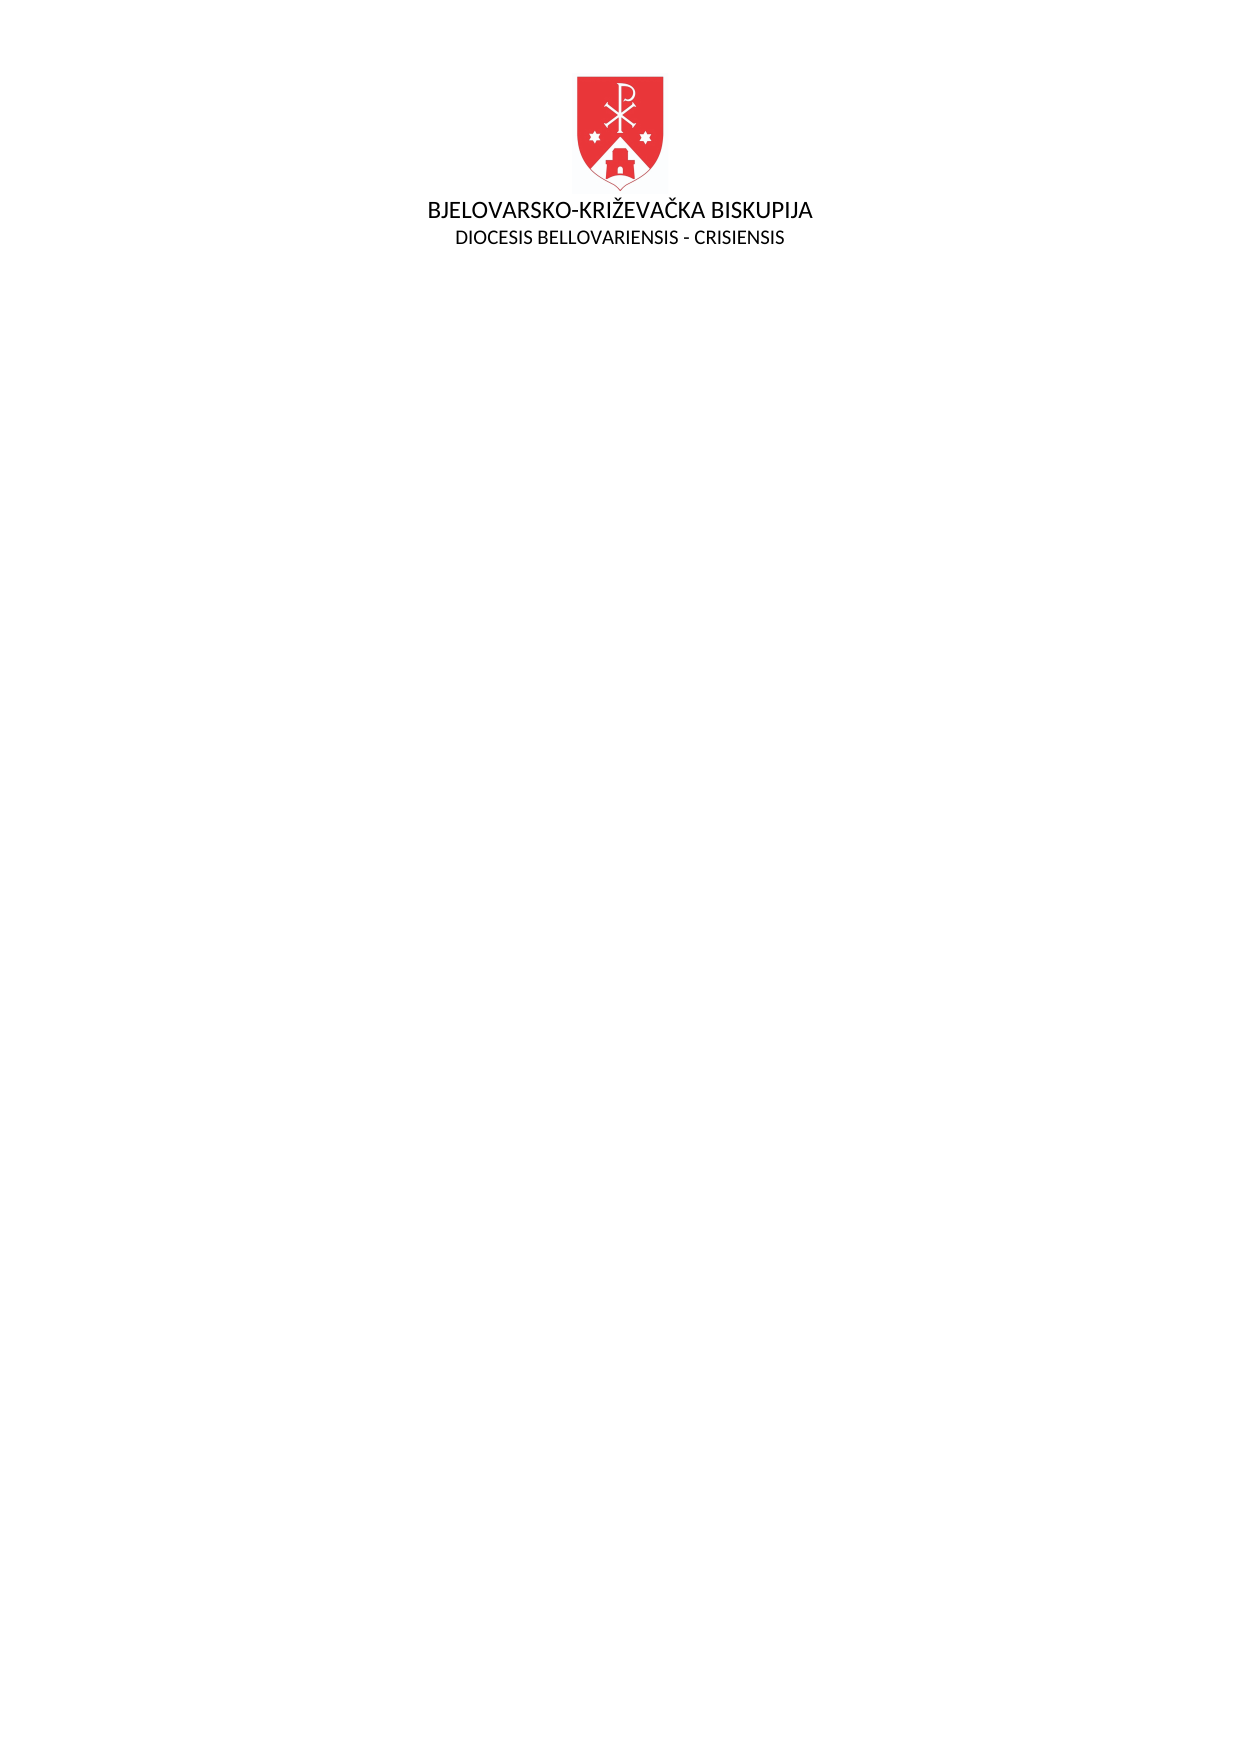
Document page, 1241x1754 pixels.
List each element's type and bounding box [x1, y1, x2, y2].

picture [571, 73, 669, 194]
